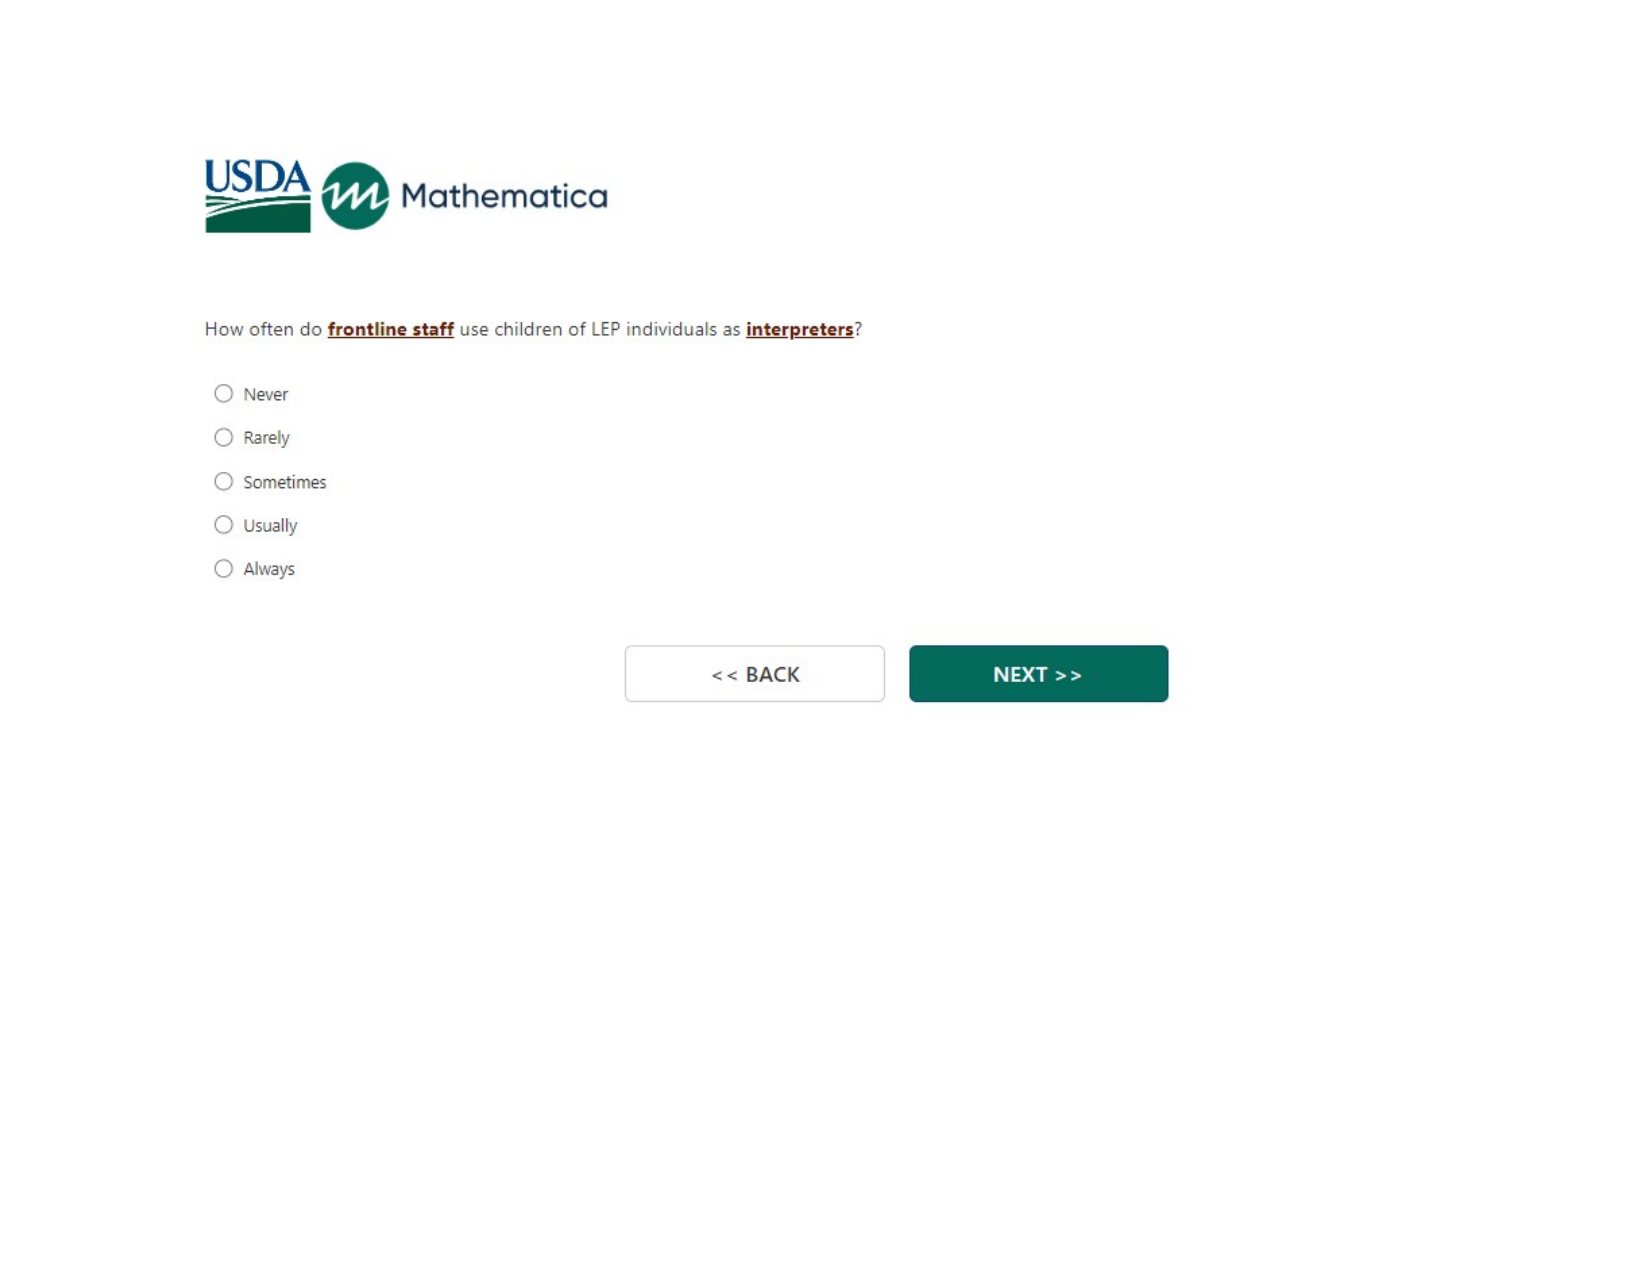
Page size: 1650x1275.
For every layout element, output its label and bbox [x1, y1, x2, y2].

picture [150, 150, 1564, 728]
